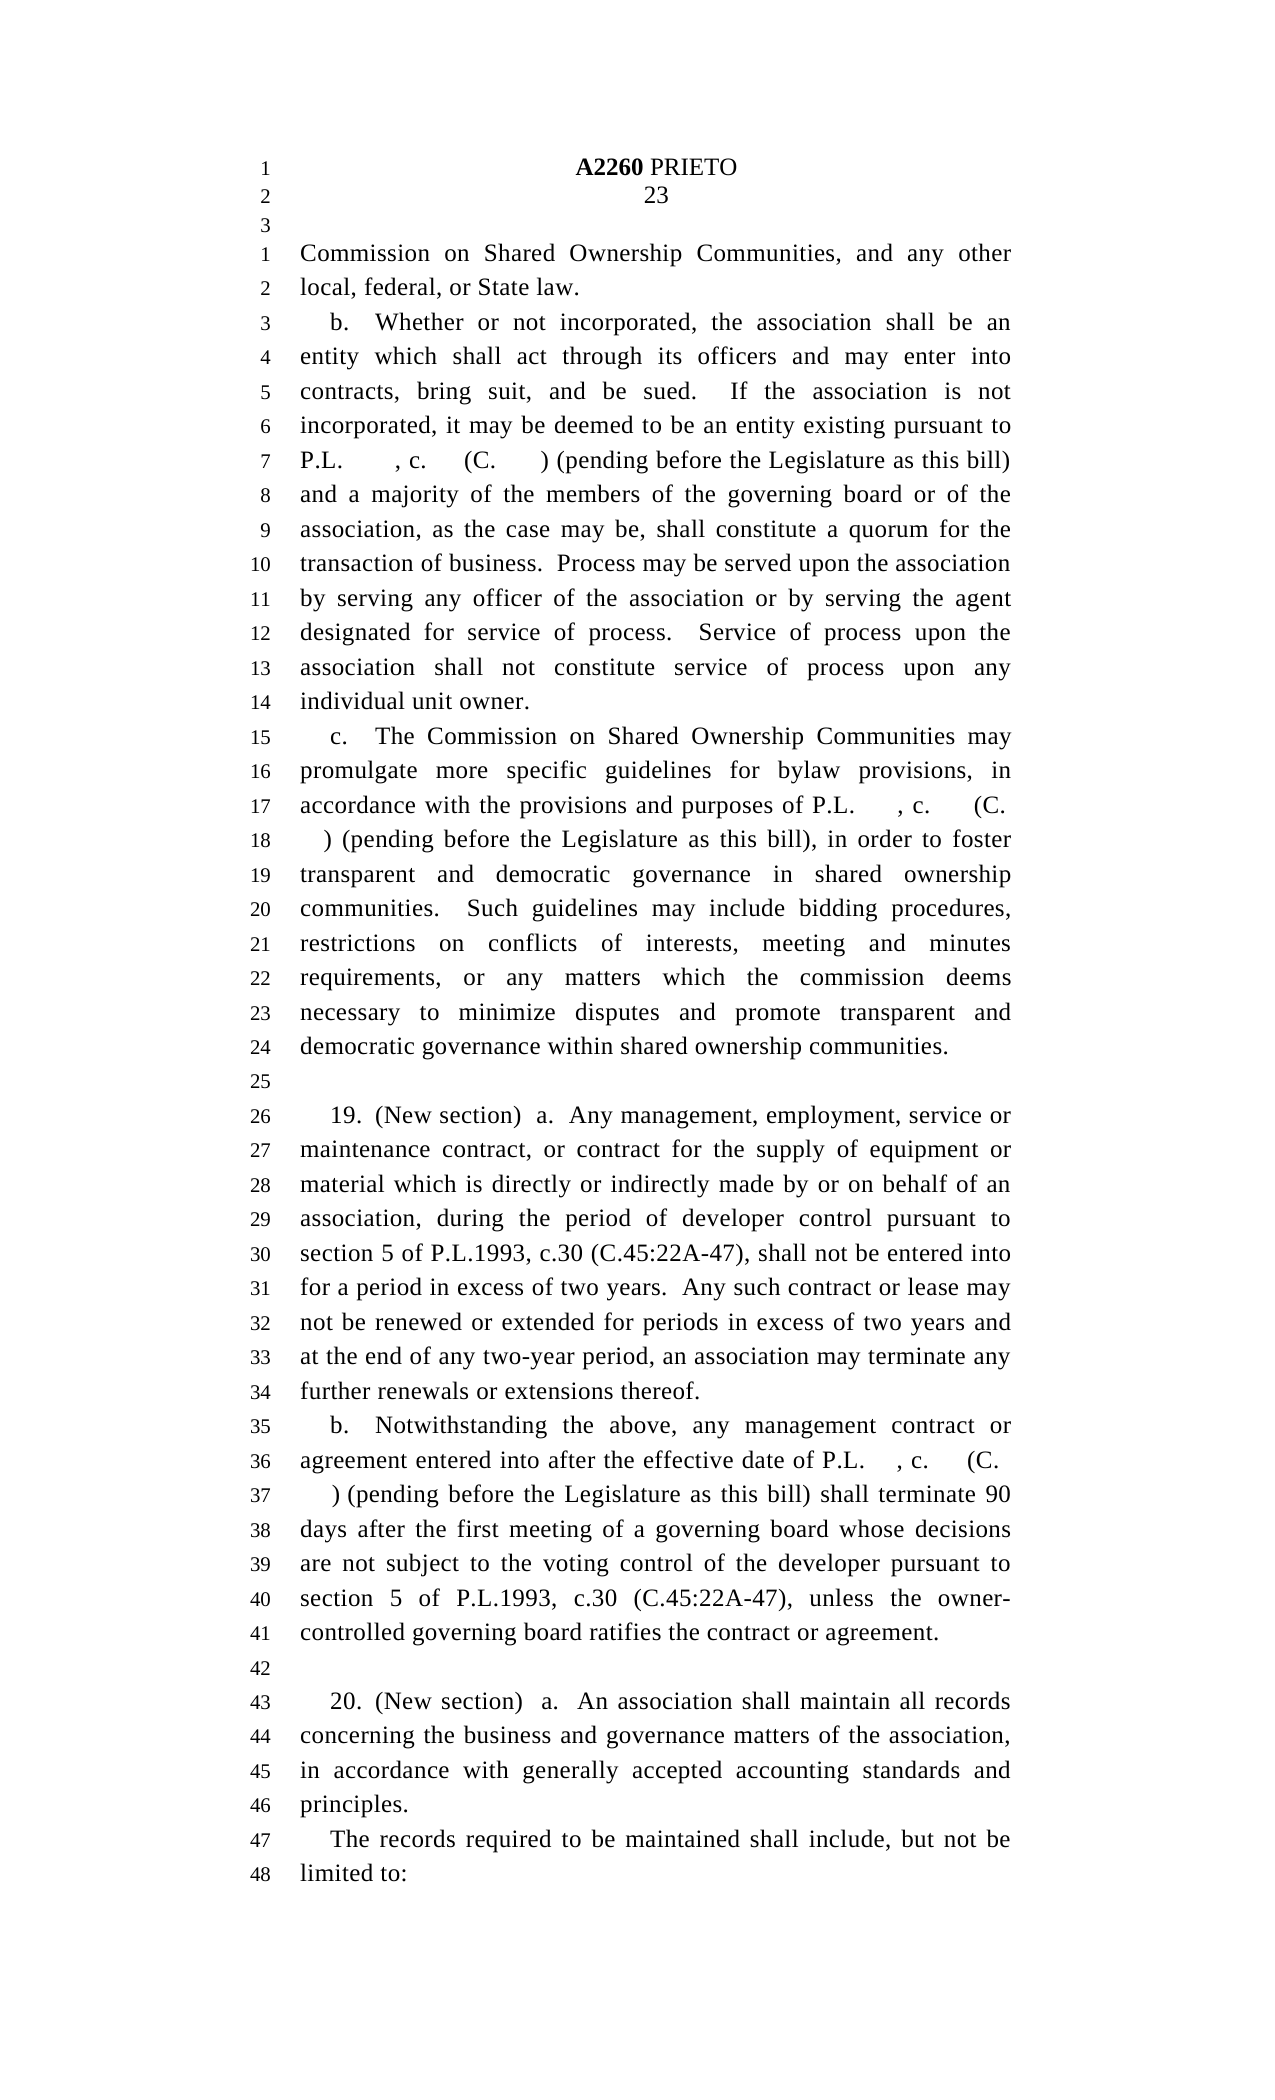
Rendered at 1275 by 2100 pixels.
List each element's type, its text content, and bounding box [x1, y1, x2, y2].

text The records required to be maintained shall include, but not be limited to: [300, 1824, 1012, 1887]
text c. The Commission on Shared Ownership Communities may promulgate more specific guidelines for bylaw provisions, in accordance with the provisions and purposes of P.L. , c. (C. ) (pending before the Legislature as this bill), in order to foster transparent and democratic governance in shared ownership communities. Such guidelines may include bidding procedures, restrictions on conflicts of interests, meeting and minutes requirements, or any matters which the commission deems necessary to minimize disputes and promote transparent and democratic governance within shared ownership communities. [300, 721, 1012, 1060]
text b. Notwithstanding the above, any management contract or agreement entered into after the effective date of P.L. , c. (C. ) (pending before the Legislature as this bill) shall terminate 90 days after the first meeting of a governing board whose decisions are not subject to the voting control of the developer pursuant to section 5 of P.L.1993, c.30 (C.45:22A-47), unless the owner-controlled governing board ratifies the contract or agreement. [300, 1410, 1012, 1646]
text 20. (New section) a. An association shall maintain all records concerning the business and governance matters of the association, in accordance with generally accepted accounting standards and principles. [300, 1686, 1012, 1818]
text 19. (New section) a. Any management, employment, service or maintenance contract, or contract for the supply of equipment or material which is directly or indirectly made by or on behalf of an association, during the period of developer control pursuant to section 5 of P.L.1993, c.30 (C.45:22A-47), shall not be entered into for a period in excess of two years. Any such contract or lease may not be renewed or extended for periods in excess of two years and at the end of any two-year period, an association may terminate any further renewals or extensions thereof. [300, 1100, 1012, 1404]
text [300, 238, 1012, 301]
text b. Whether or not incorporated, the association shall be an entity which shall act through its officers and may enter into contracts, bring suit, and be sued. If the association is not incorporated, it may be deemed to be an entity existing pursuant to P.L. , c. (C. ) (pending before the Legislature as this bill) and a majority of the members of the governing board or of the association, as the case may be, shall constitute a quorum for the transaction of business. Process may be served upon the association by serving any officer of the association or by serving the agent designated for service of process. Service of process upon the association shall not constitute service of process upon any individual unit owner. [300, 307, 1012, 715]
